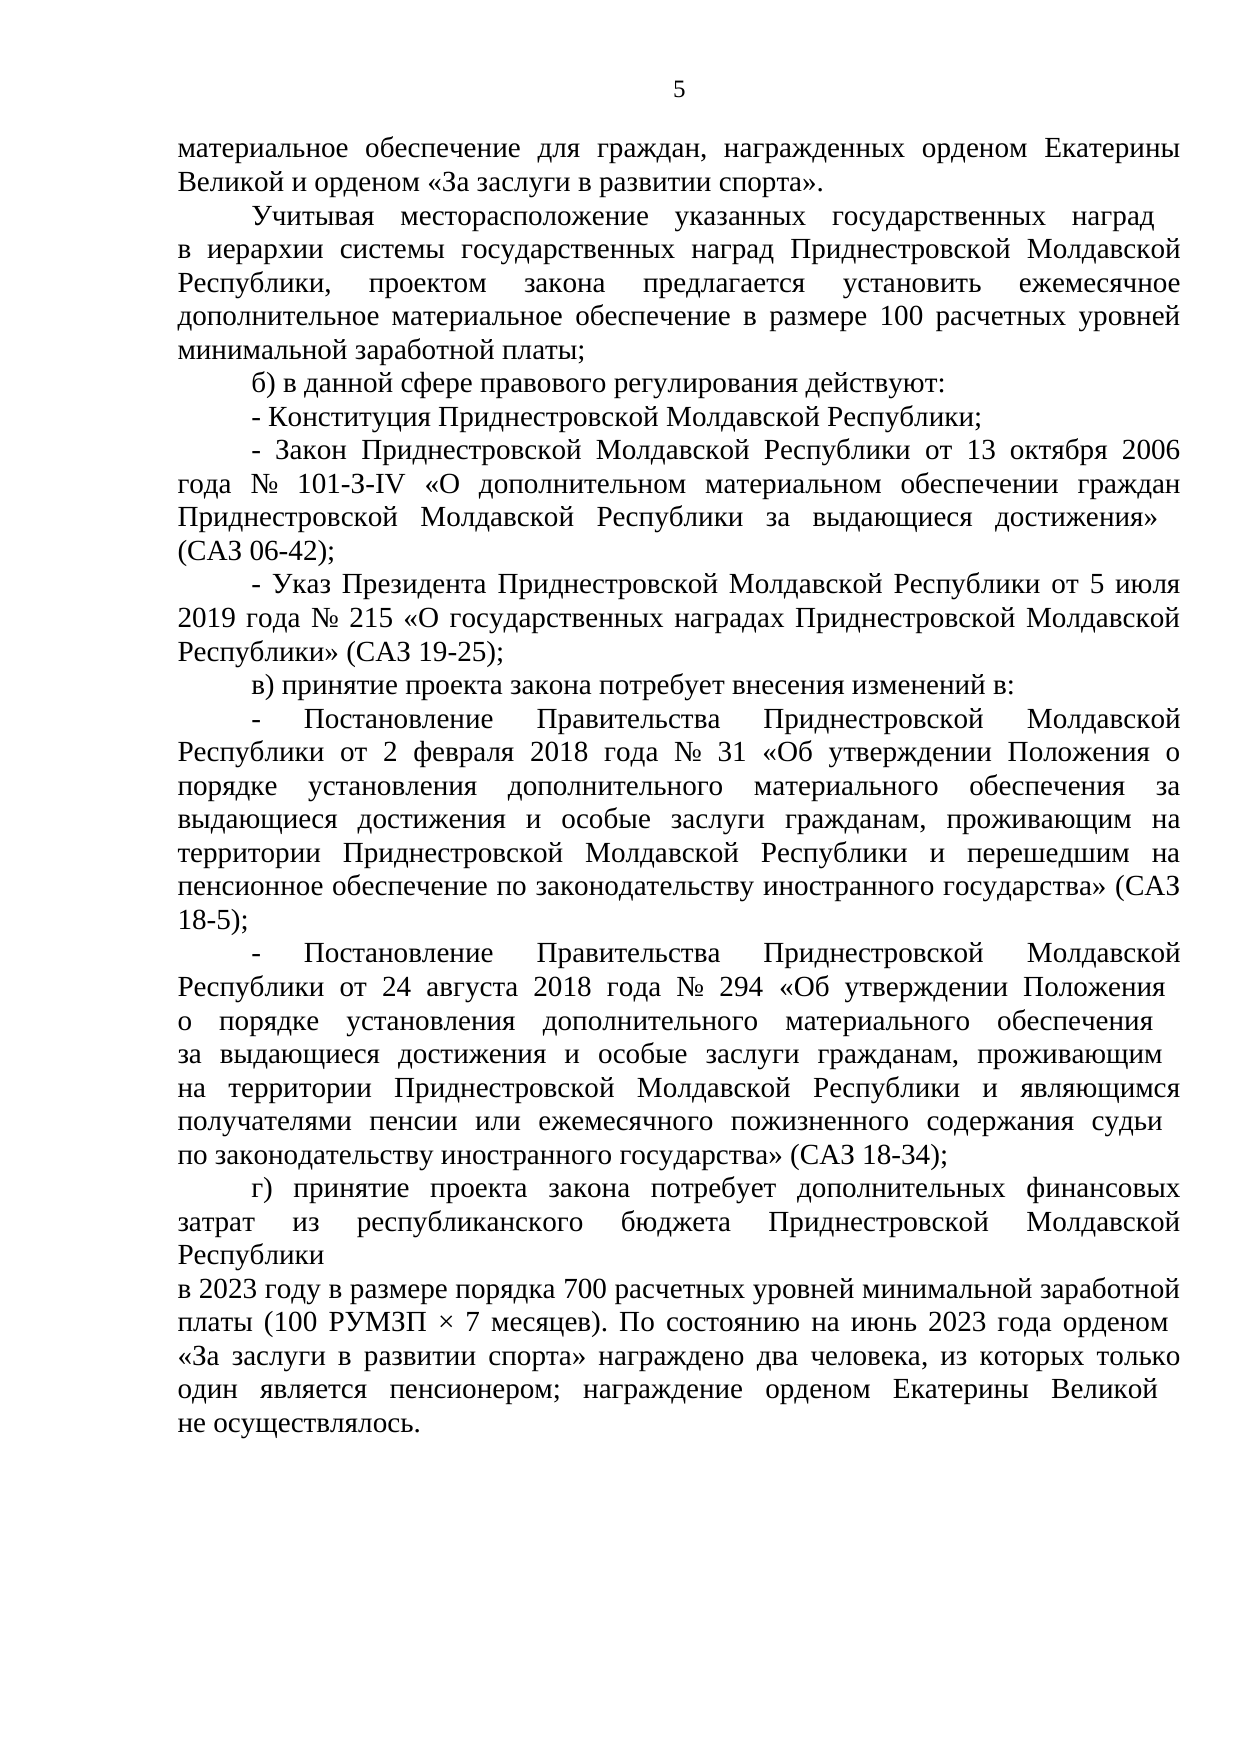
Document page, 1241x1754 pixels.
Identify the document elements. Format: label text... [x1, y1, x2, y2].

text - Постановление Правительства Приднестровской Молдавской Республики от 2 февраля 2018 года № 31 «Об утверждении Положения о порядке установления дополнительного материального обеспечения за выдающиеся достижения и особые заслуги гражданам, проживающим на территории Приднестровской Молдавской Республики и перешедшим на пенсионное обеспечение по законодательству иностранного государства» (САЗ 18-5); [177, 701, 1181, 936]
text в) принятие проекта закона потребует внесения изменений в: [177, 667, 1181, 701]
text Учитывая месторасположение указанных государственных наград в иерархии системы государственных наград Приднестровской Молдавской Республики, проектом закона предлагается установить ежемесячное дополнительное материальное обеспечение в размере 100 расчетных уровней минимальной заработной платы; [177, 198, 1181, 365]
text г) принятие проекта закона потребует дополнительных финансовых затрат из республиканского бюджета Приднестровской Молдавской Республики в 2023 году в размере порядка 700 расчетных уровней минимальной заработной платы (100 РУМЗП × 7 месяцев). По состоянию на июнь 2023 года орденом «За заслуги в развитии спорта» награждено два человека, из которых только один является пенсионером; награждение орденом Екатерины Великой не осуществлялось. [177, 1170, 1181, 1439]
text - Конституция Приднестровской Молдавской Республики; [177, 399, 1181, 432]
text - Постановление Правительства Приднестровской Молдавской Республики от 24 августа 2018 года № 294 «Об утверждении Положения о порядке установления дополнительного материального обеспечения за выдающиеся достижения и особые заслуги гражданам, проживающим на территории Приднестровской Молдавской Республики и являющимся получателями пенсии или ежемесячного пожизненного содержания судьи по законодательству иностранного государства» (САЗ 18-34); [177, 936, 1181, 1170]
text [177, 131, 1181, 198]
text - Указ Президента Приднестровской Молдавской Республики от 5 июля 2019 года № 215 «О государственных наградах Приднестровской Молдавской Республики» (САЗ 19-25); [177, 567, 1181, 667]
text б) в данной сфере правового регулирования действуют: [177, 365, 1181, 399]
text - Закон Приднестровской Молдавской Республики от 13 октября 2006 года № 101-З-IV «О дополнительном материальном обеспечении граждан Приднестровской Молдавской Республики за выдающиеся достижения» (САЗ 06-42); [177, 432, 1181, 567]
